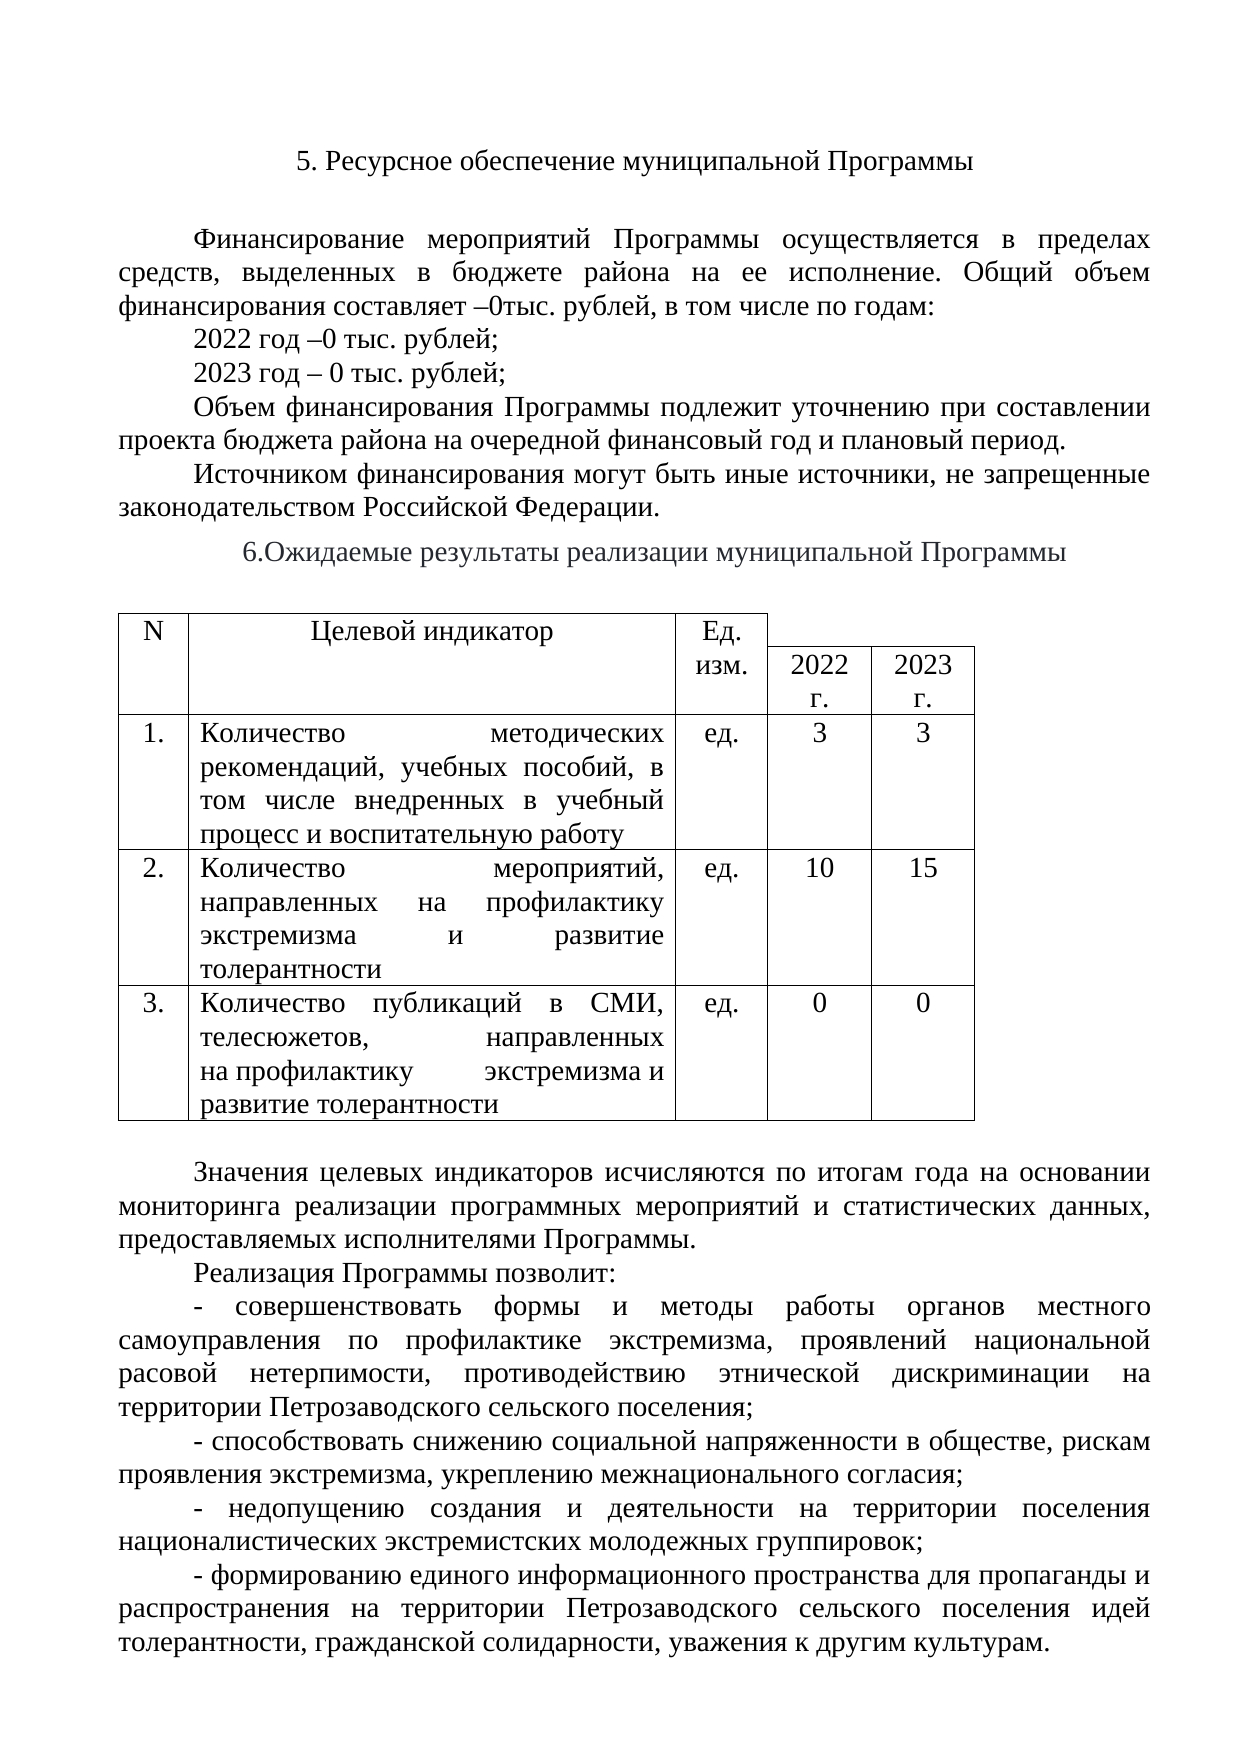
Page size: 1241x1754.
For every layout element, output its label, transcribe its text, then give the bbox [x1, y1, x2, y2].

table_cell Количество методических рекомендаций, учебных пособий, в том числе внедренных в учебный процесс и воспитательную работу [189, 715, 675, 849]
text Источником финансирования могут быть иные источники, не запрещенные законодательством Российской Федерации. [118, 456, 1152, 523]
table_cell 2022 г. [768, 647, 871, 714]
table_cell 2023 г. [872, 647, 974, 714]
table_cell 0 [768, 986, 871, 1120]
text - недопущению создания и деятельности на территории поселения националистических экстремистских молодежных группировок; [118, 1490, 1152, 1557]
subtitle 6.Ожидаемые результаты реализации муниципальной Программы [118, 534, 1152, 568]
table_cell Количество мероприятий, направленных на профилактику экстремизма и развитие толерантности [189, 850, 675, 984]
table_cell 15 [872, 850, 974, 984]
table_header N [119, 614, 188, 714]
table_cell Количество публикаций в СМИ, телесюжетов, направленных на профилактику экстремизма и развитие толерантности [189, 986, 675, 1120]
text 2023 год – 0 тыс. рублей; [118, 355, 1152, 389]
table_cell 0 [872, 986, 974, 1120]
table_cell 3 [872, 715, 974, 849]
table_header Целевой индикатор [189, 614, 675, 714]
table_cell 2. [119, 850, 188, 984]
table_cell ед. [676, 986, 767, 1120]
subtitle 5. Ресурсное обеспечение муниципальной Программы [118, 143, 1152, 176]
text Значения целевых индикаторов исчисляются по итогам года на основании мониторинга реализации программных мероприятий и статистических данных, предоставляемых исполнителями Программы. [118, 1154, 1152, 1255]
table_cell ед. [676, 850, 767, 984]
text - формированию единого информационного пространства для пропаганды и распространения на территории Петрозаводского сельского поселения идей толерантности, гражданской солидарности, уважения к другим культурам. [118, 1557, 1152, 1657]
table_cell 3. [119, 986, 188, 1120]
text Финансирование мероприятий Программы осуществляется в пределах средств, выделенных в бюджете района на ее исполнение. Общий объем финансирования составляет –0тыс. рублей, в том числе по годам: [118, 221, 1152, 322]
text Объем финансирования Программы подлежит уточнению при составлении проекта бюджета района на очередной финансовый год и плановый период. [118, 389, 1152, 456]
text - способствовать снижению социальной напряженности в обществе, рискам проявления экстремизма, укреплению межнационального согласия; [118, 1423, 1152, 1490]
text Реализация Программы позволит: [118, 1255, 1152, 1288]
table_cell 1. [119, 715, 188, 849]
table_cell 3 [768, 715, 871, 849]
text - совершенствовать формы и методы работы органов местного самоуправления по профилактике экстремизма, проявлений национальной расовой нетерпимости, противодействию этнической дискриминации на территории Петрозаводского сельского поселения; [118, 1288, 1152, 1423]
table_cell 10 [768, 850, 871, 984]
text 2022 год –0 тыс. рублей; [118, 322, 1152, 355]
table_header Ед. изм. [676, 614, 767, 714]
table_cell ед. [676, 715, 767, 849]
